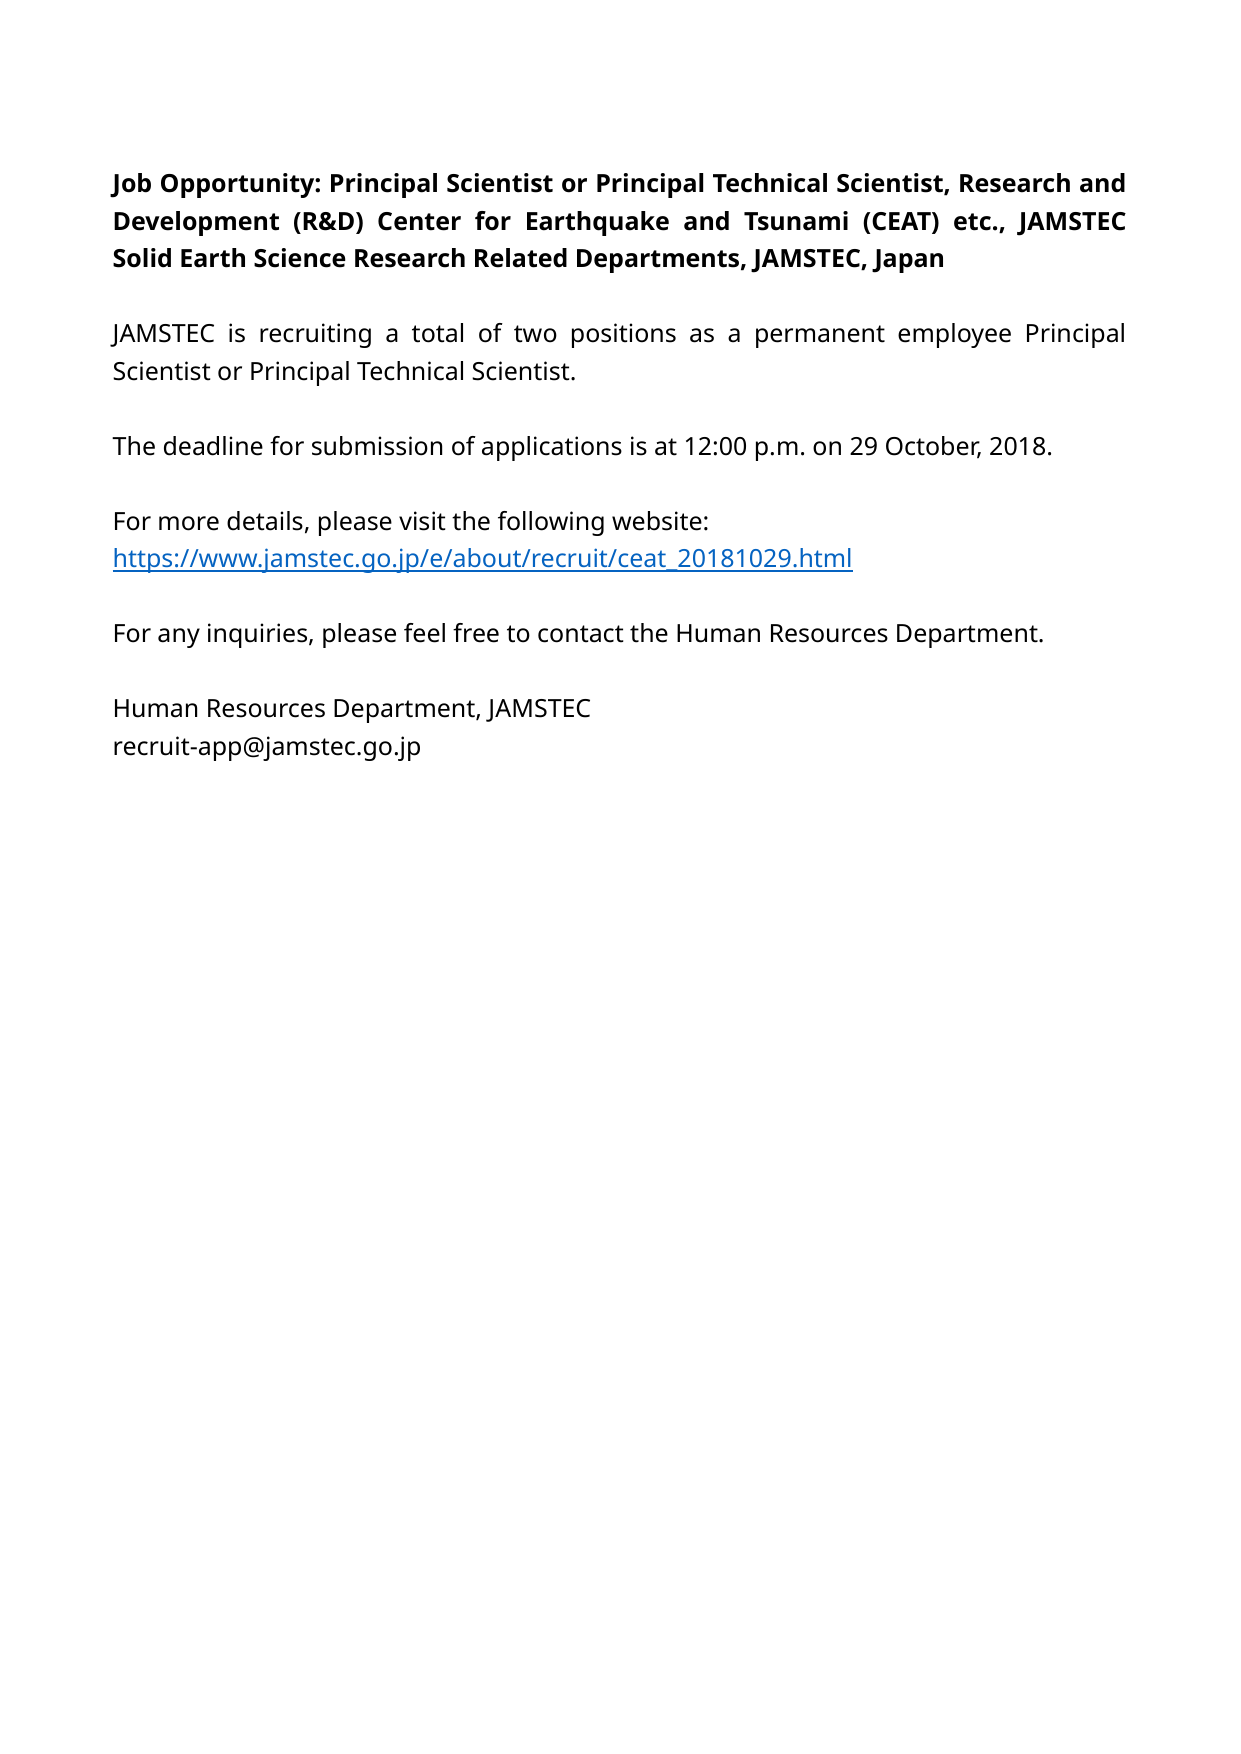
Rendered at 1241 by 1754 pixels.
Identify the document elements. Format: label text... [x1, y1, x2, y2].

text JAMSTEC is recruiting a total of two positions as a permanent employee Principal Scientist or Principal Technical Scientist. [112, 314, 1128, 389]
text Human Resources Department, JAMSTEC [112, 689, 1128, 727]
text For more details, please visit the following website: [112, 502, 1128, 539]
text Job Opportunity: Principal Scientist or Principal Technical Scientist, Research and Development (R&D) Center for Earthquake and Tsunami (CEAT) etc., JAMSTEC Solid Earth Science Research Related Departments, JAMSTEC, Japan [112, 164, 1128, 277]
text The deadline for submission of applications is at 12:00 p.m. on 29 October, 2018. [112, 427, 1128, 464]
text For any inquiries, please feel free to contact the Human Resources Department. [112, 614, 1128, 652]
text https://www.jamstec.go.jp/e/about/recruit/ceat_20181029.html [112, 539, 1128, 577]
text recruit-app@jamstec.go.jp [112, 727, 1128, 764]
